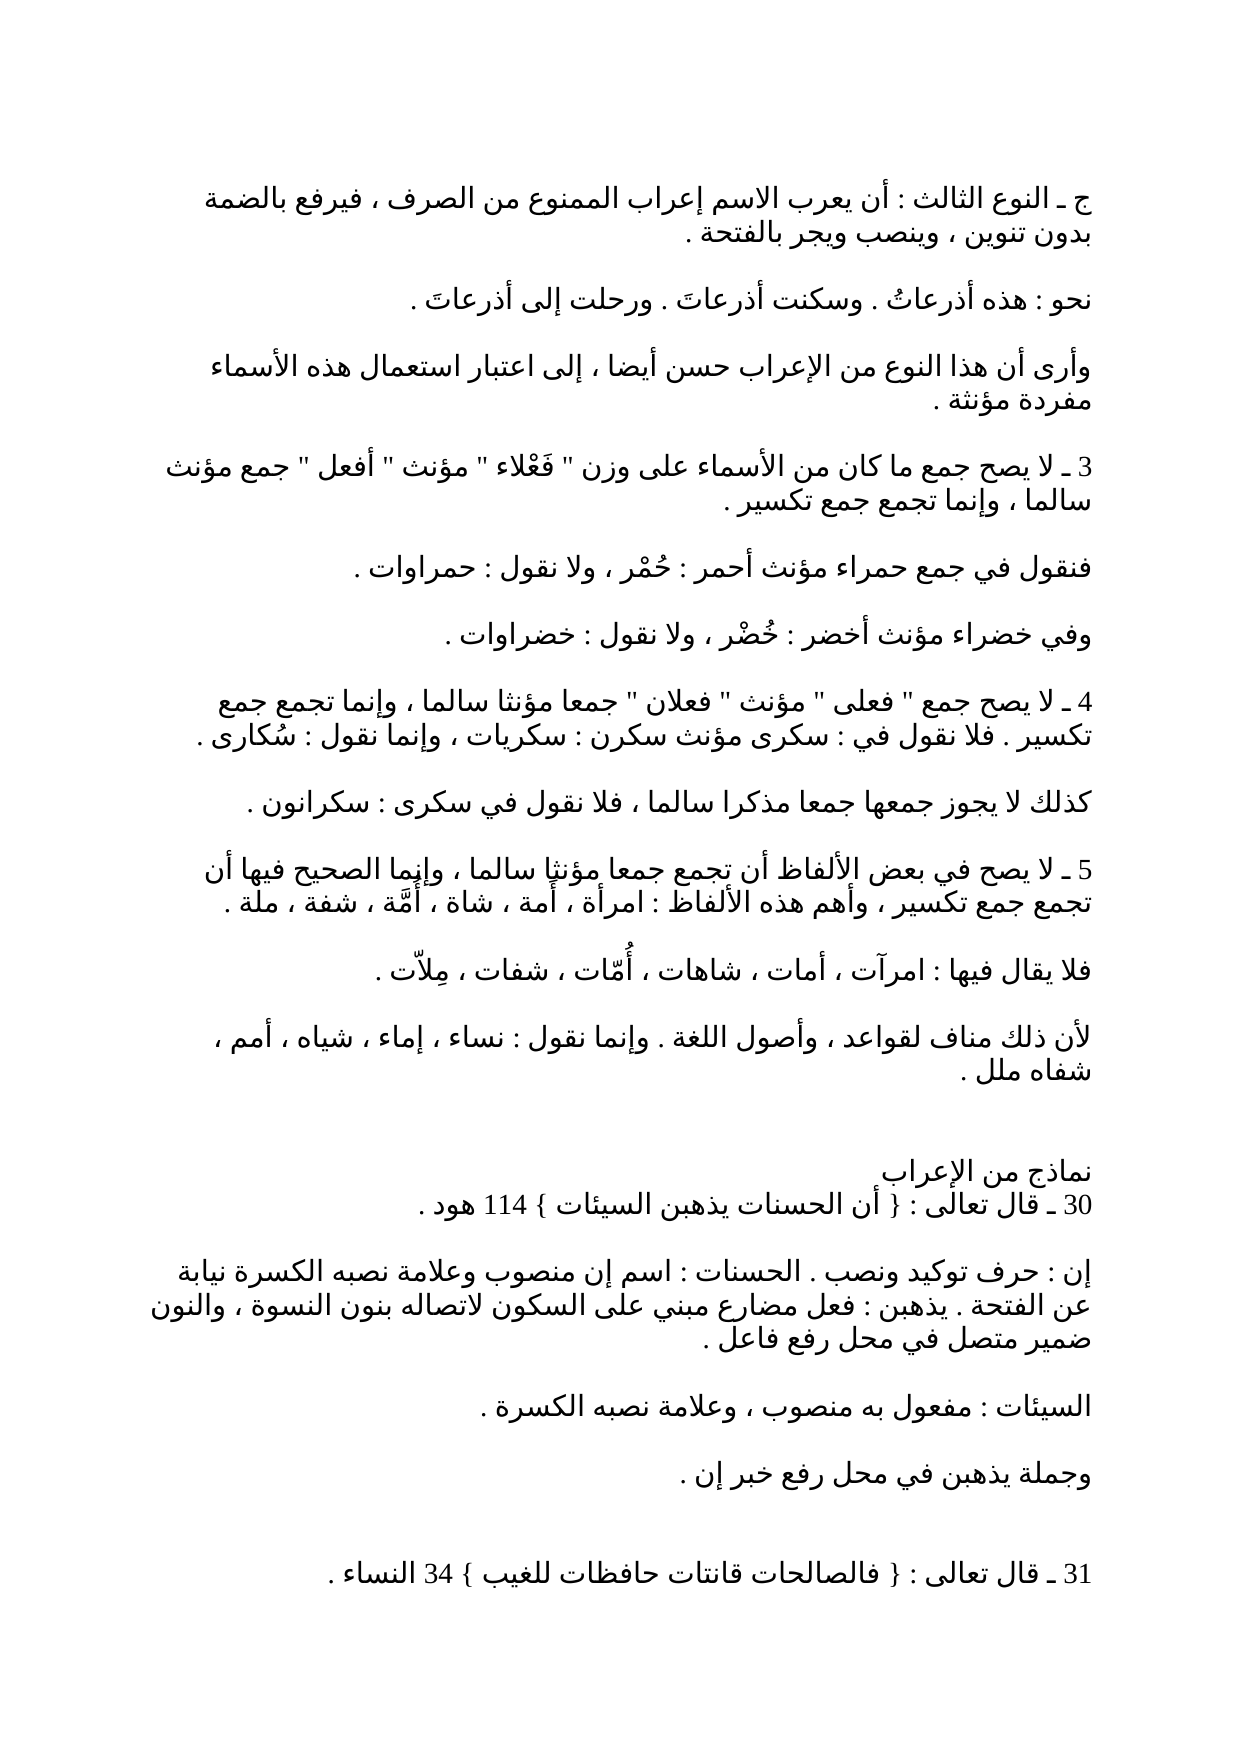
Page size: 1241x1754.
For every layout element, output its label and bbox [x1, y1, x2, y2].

text [148, 148, 1093, 1590]
